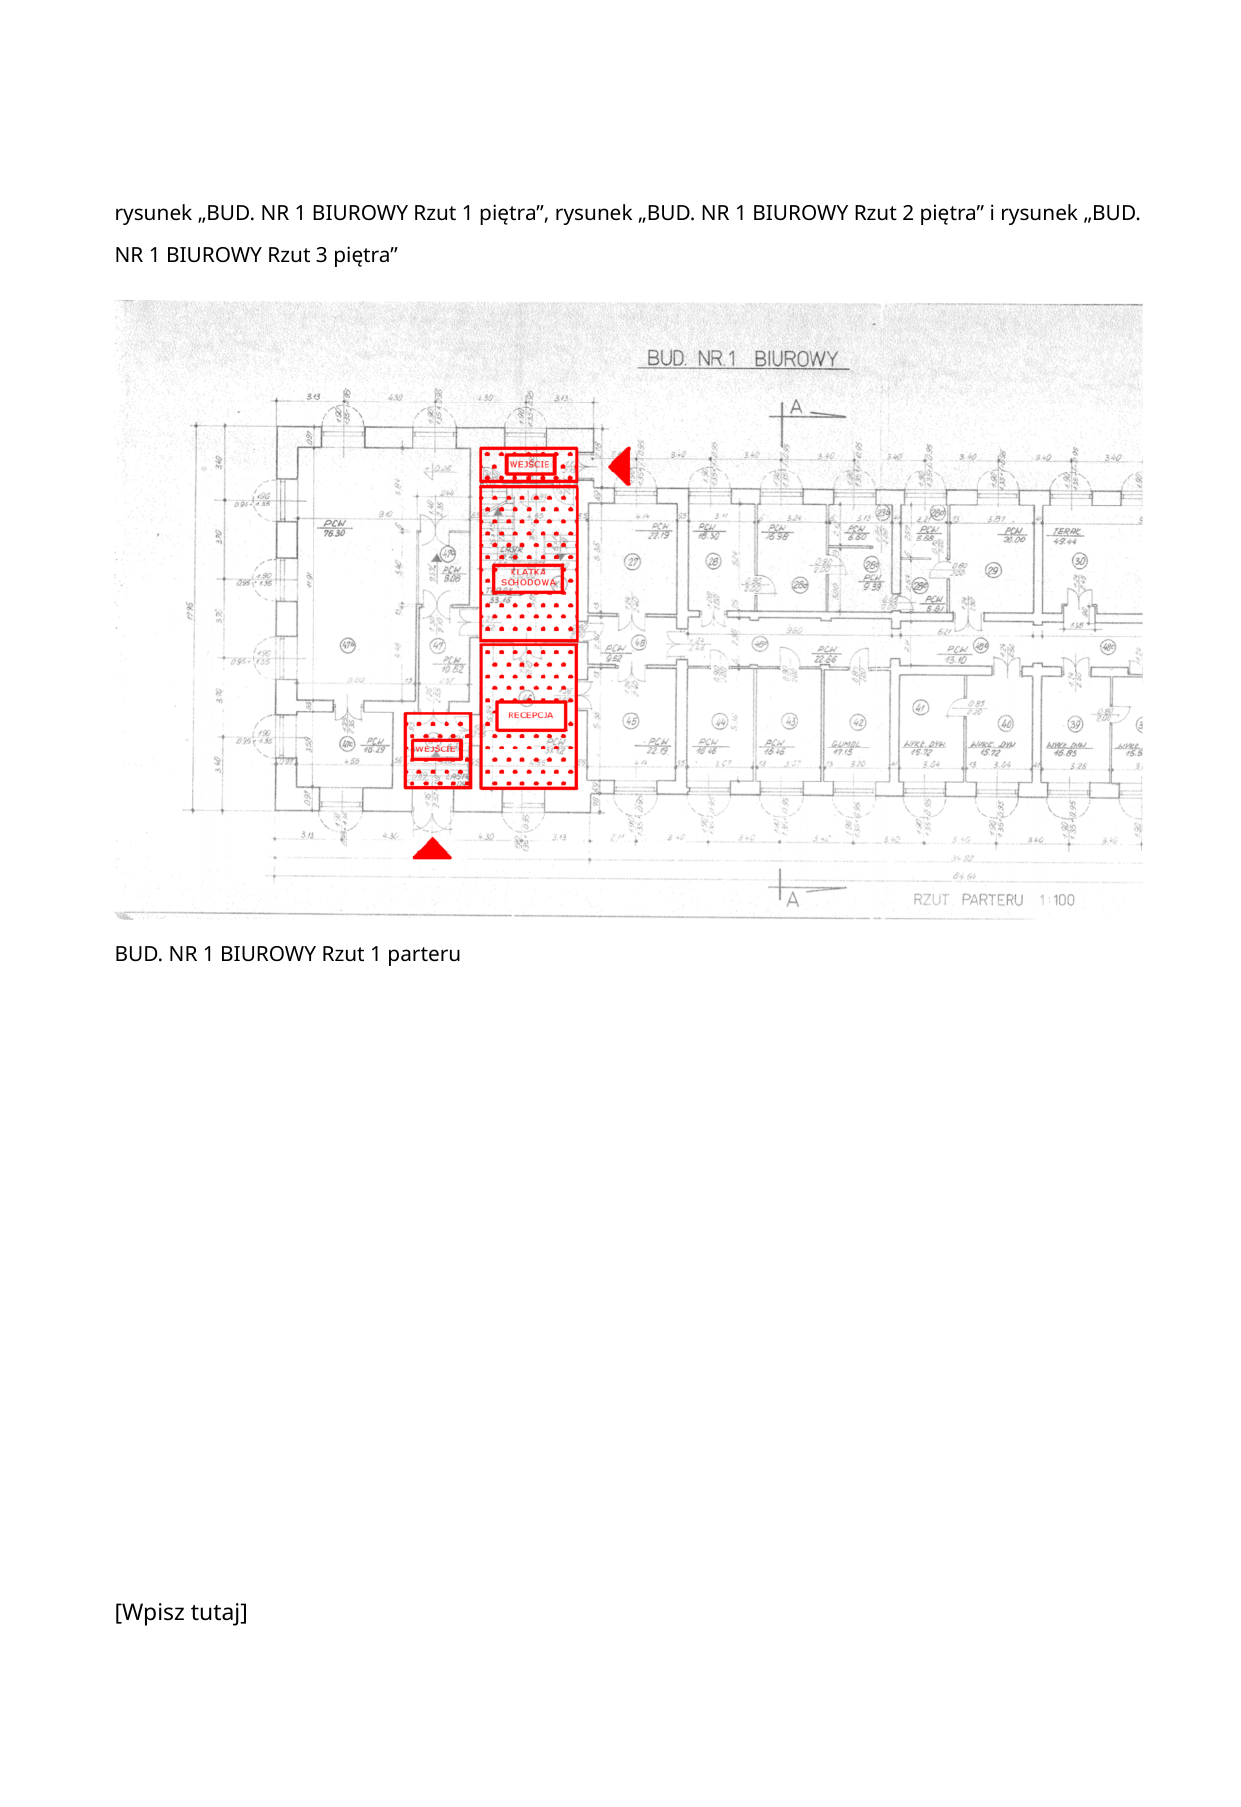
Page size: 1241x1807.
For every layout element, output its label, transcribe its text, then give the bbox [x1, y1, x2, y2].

text BUD. NR 1 BIUROWY Rzut 1 parteru [114, 939, 1143, 967]
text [114, 198, 1143, 269]
picture [114, 300, 1143, 920]
